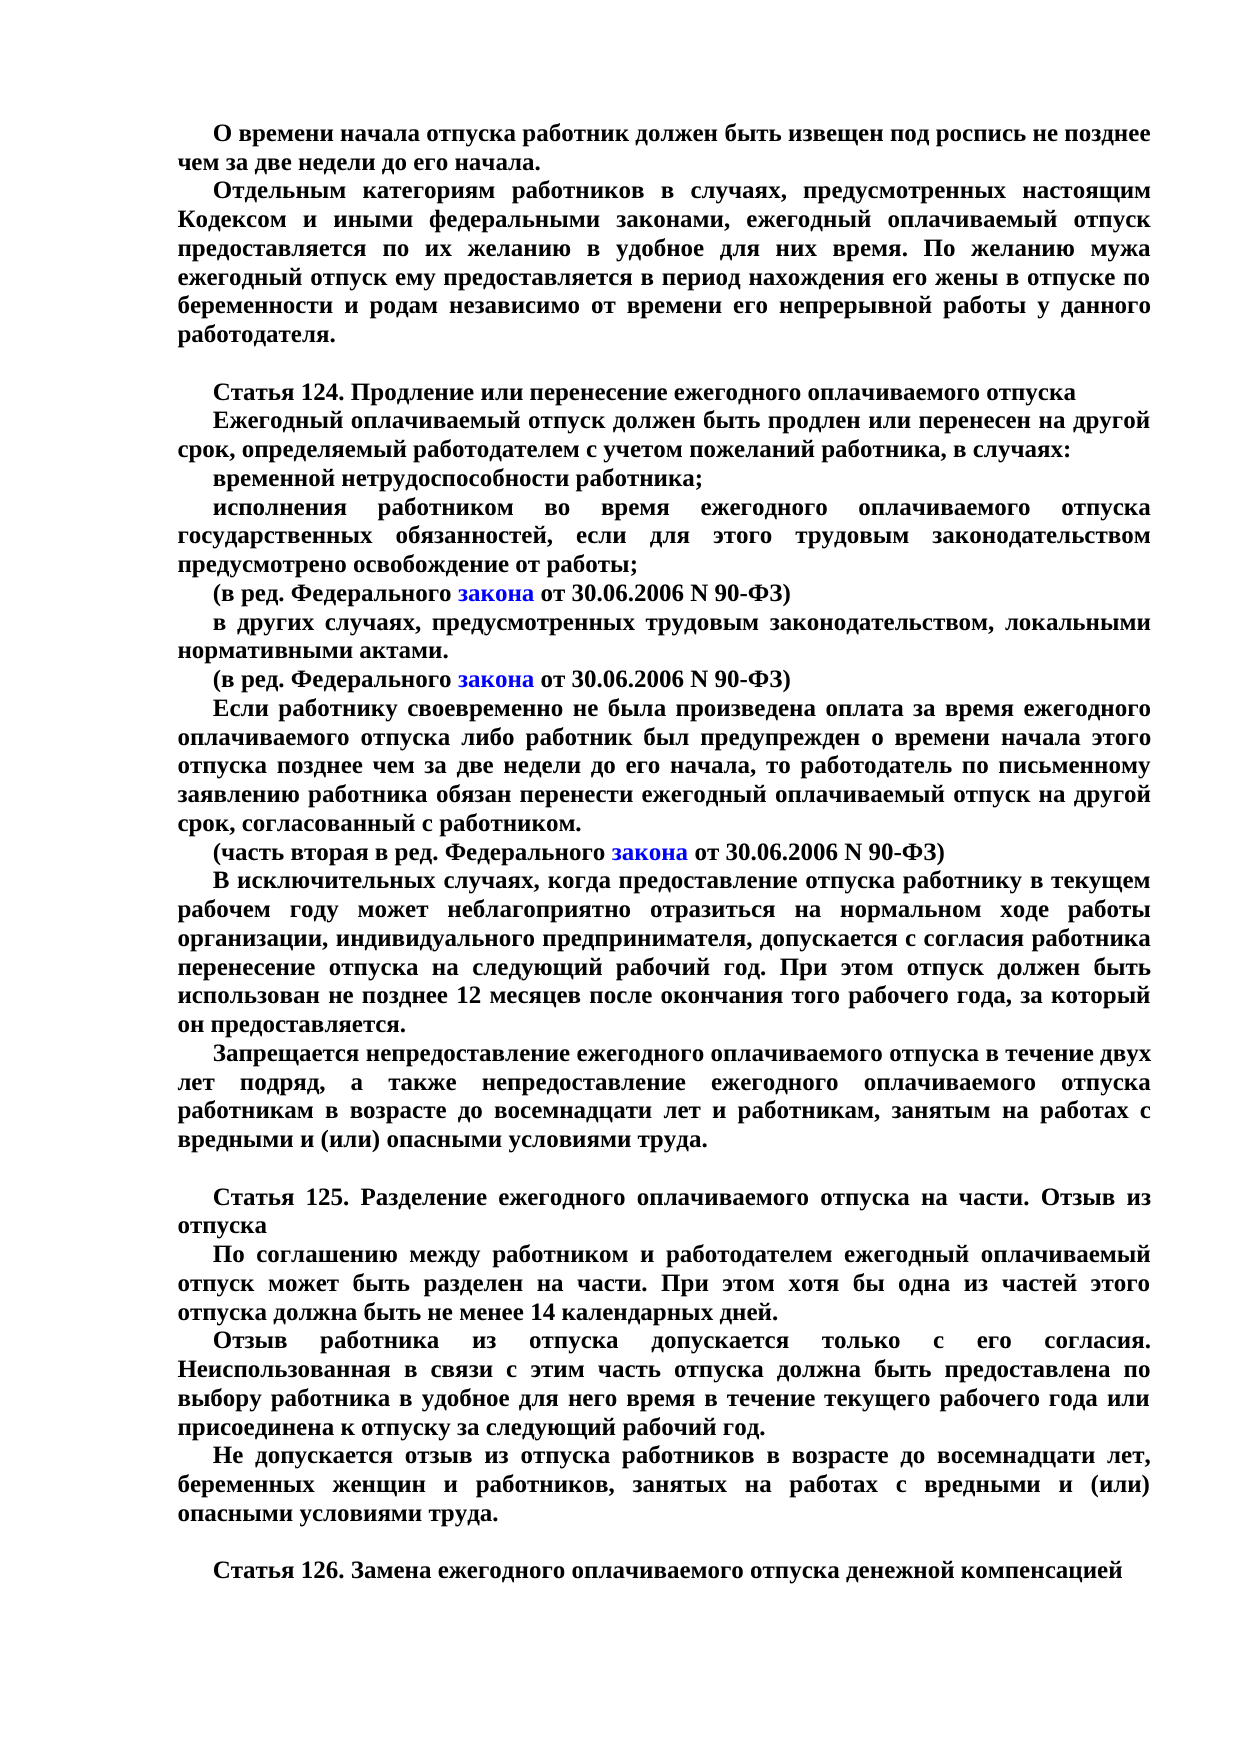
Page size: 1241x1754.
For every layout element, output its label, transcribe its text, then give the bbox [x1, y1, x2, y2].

text в других случаях, предусмотренных трудовым законодательством, локальными нормативными актами. [177, 607, 1152, 664]
text О времени начала отпуска работник должен быть извещен под роспись не позднее чем за две недели до его начала. [177, 118, 1152, 176]
text Отдельным категориям работников в случаях, предусмотренных настоящим Кодексом и иными федеральными законами, ежегодный оплачиваемый отпуск предоставляется по их желанию в удобное для них время. По желанию мужа ежегодный отпуск ему предоставляется в период нахождения его жены в отпуске по беременности и родам независимо от времени его непрерывной работы у данного работодателя. [177, 176, 1152, 348]
text Если работнику своевременно не была произведена оплата за время ежегодного оплачиваемого отпуска либо работник был предупрежден о времени начала этого отпуска позднее чем за две недели до его начала, то работодатель по письменному заявлению работника обязан перенести ежегодный оплачиваемый отпуск на другой срок, согласованный с работником. [177, 693, 1152, 837]
text (в ред. Федерального закона от 30.06.2006 N 90-ФЗ) [177, 578, 1152, 607]
text Не допускается отзыв из отпуска работников в возрасте до восемнадцати лет, беременных женщин и работников, занятых на работах с вредными и (или) опасными условиями труда. [177, 1441, 1152, 1527]
text (часть вторая в ред. Федерального закона от 30.06.2006 N 90-ФЗ) [177, 837, 1152, 866]
text Статья 125. Разделение ежегодного оплачиваемого отпуска на части. Отзыв из отпуска [177, 1182, 1152, 1239]
text Запрещается непредоставление ежегодного оплачиваемого отпуска в течение двух лет подряд, а также непредоставление ежегодного оплачиваемого отпуска работникам в возрасте до восемнадцати лет и работникам, занятым на работах с вредными и (или) опасными условиями труда. [177, 1038, 1152, 1153]
text В исключительных случаях, когда предоставление отпуска работнику в текущем рабочем году может неблагоприятно отразиться на нормальном ходе работы организации, индивидуального предпринимателя, допускается с согласия работника перенесение отпуска на следующий рабочий год. При этом отпуск должен быть использован не позднее 12 месяцев после окончания того рабочего года, за который он предоставляется. [177, 866, 1152, 1038]
text Ежегодный оплачиваемый отпуск должен быть продлен или перенесен на другой срок, определяемый работодателем с учетом пожеланий работника, в случаях: [177, 406, 1152, 463]
text Статья 126. Замена ежегодного оплачиваемого отпуска денежной компенсацией [177, 1556, 1152, 1584]
text исполнения работником во время ежегодного оплачиваемого отпуска государственных обязанностей, если для этого трудовым законодательством предусмотрено освобождение от работы; [177, 492, 1152, 578]
text (в ред. Федерального закона от 30.06.2006 N 90-ФЗ) [177, 664, 1152, 693]
text временной нетрудоспособности работника; [177, 463, 1152, 492]
text По соглашению между работником и работодателем ежегодный оплачиваемый отпуск может быть разделен на части. При этом хотя бы одна из частей этого отпуска должна быть не менее 14 календарных дней. [177, 1239, 1152, 1326]
text Статья 124. Продление или перенесение ежегодного оплачиваемого отпуска [177, 377, 1152, 406]
text Отзыв работника из отпуска допускается только с его согласия. Неиспользованная в связи с этим часть отпуска должна быть предоставлена по выбору работника в удобное для него время в течение текущего рабочего года или присоединена к отпуску за следующий рабочий год. [177, 1326, 1152, 1441]
